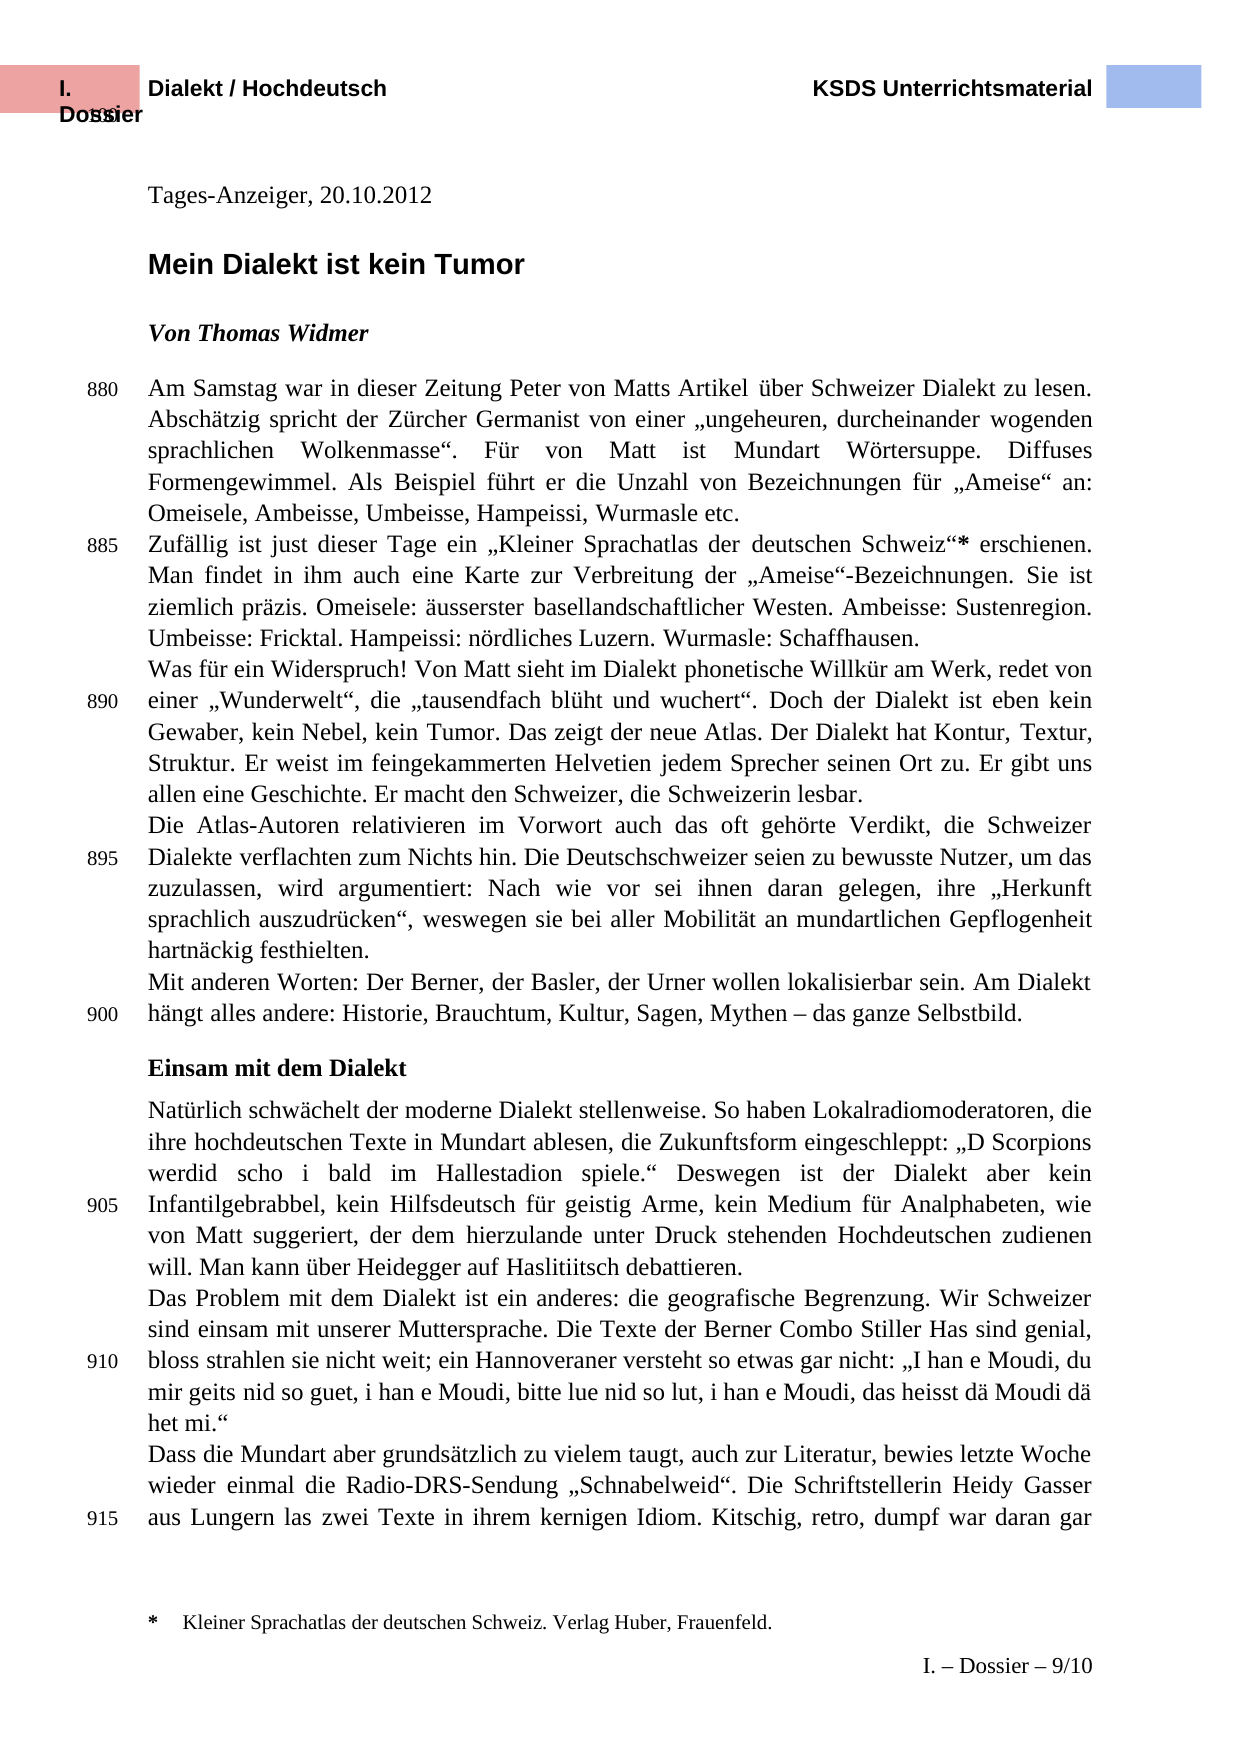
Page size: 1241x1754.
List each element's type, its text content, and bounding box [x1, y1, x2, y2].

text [148, 1438, 1093, 1531]
text Das Problem mit dem Dialekt ist ein anderes: die geografische Begrenzung. Wir Schweizer sind einsam mit unserer Muttersprache. Die Texte der Berner Combo Stiller Has sind genial, bloss strahlen sie nicht weit; ein Hannoveraner versteht so etwas gar nicht: „I han e Moudi, du mir geits nid so guet, i han e Moudi, bitte lue nid so lut, i han e Moudi, das heisst dä Moudi dä het mi.“ [148, 1281, 1093, 1438]
text Die Atlas-Autoren relativieren im Vorwort auch das oft gehörte Verdikt, die Schweizer Dialekte verflachten zum Nichts hin. Die Deutschschweizer seien zu bewusste Nutzer, um das zuzulassen, wird argumentiert: Nach wie vor sei ihnen daran gelegen, ihre „Herkunft sprachlich auszudrücken“, weswegen sie bei aller Mobilität an mundartlichen Gepflogenheit hartnäckig festhielten. [148, 809, 1093, 965]
subtitle Einsam mit dem Dialekt [148, 1053, 1093, 1081]
subtitle Mein Dialekt ist kein Tumor [148, 247, 1093, 280]
text Von Thomas Widmer [148, 318, 1093, 346]
text Mit anderen Worten: Der Berner, der Basler, der Urner wollen lokalisierbar sein. Am Dialekt hängt alles andere: Historie, Brauchtum, Kultur, Sagen, Mythen – das ganze Selbstbild. [148, 965, 1093, 1028]
text Was für ein Widerspruch! Von Matt sieht im Dialekt phonetische Willkür am Werk, redet von einer „Wunderwelt“, die „tausendfach blüht und wuchert“. Doch der Dialekt ist eben kein Gewaber, kein Nebel, kein Tumor. Das zeigt der neue Atlas. Der Dialekt hat Kontur, Textur, Struktur. Er weist im feingekammerten Helvetien jedem Sprecher seinen Ort zu. Er gibt uns allen eine Geschichte. Er macht den Schweizer, die Schweizerin lesbar. [148, 653, 1093, 809]
text Natürlich schwächelt der moderne Dialekt stellenweise. So haben Lokalradiomoderatoren, die ihre hochdeutschen Texte in Mundart ablesen, die Zukunftsform eingeschleppt: „D Scorpions werdid scho i bald im Hallestadion spiele.“ Deswegen ist der Dialekt aber kein Infantilgebrabbel, kein Hilfsdeutsch für geistig Arme, kein Medium für Analphabeten, wie von Matt suggeriert, der dem hierzulande unter Druck stehenden Hochdeutschen zudienen will. Man kann über Heidegger auf Haslitiitsch debattieren. [148, 1094, 1093, 1281]
text Am Samstag war in dieser Zeitung Peter von Matts Artikel über Schweizer Dialekt zu lesen. Abschätzig spricht der Zürcher Germanist von einer „ungeheuren, durcheinander wogenden sprachlichen Wolkenmasse“. Für von Matt ist Mundart Wörtersuppe. Diffuses Formengewimmel. Als Beispiel führt er die Unzahl von Bezeichnungen für „Ameise“ an: Omeisele, Ambeisse, Umbeisse, Hampeissi, Wurmasle etc. [148, 371, 1093, 528]
text Tages-Anzeiger, 20.10.2012 [148, 180, 1093, 209]
text Zufällig ist just dieser Tage ein „Kleiner Sprachatlas der deutschen Schweiz“ erschienen. Man findet in ihm auch eine Karte zur Verbreitung der „Ameise“-Bezeichnungen. Sie ist ziemlich präzis. Omeisele: äusserster basellandschaftlicher Westen. Ambeisse: Sustenregion. Umbeisse: Fricktal. Hampeissi: nördliches Luzern. Wurmasle: Schaffhausen. [148, 528, 1093, 653]
